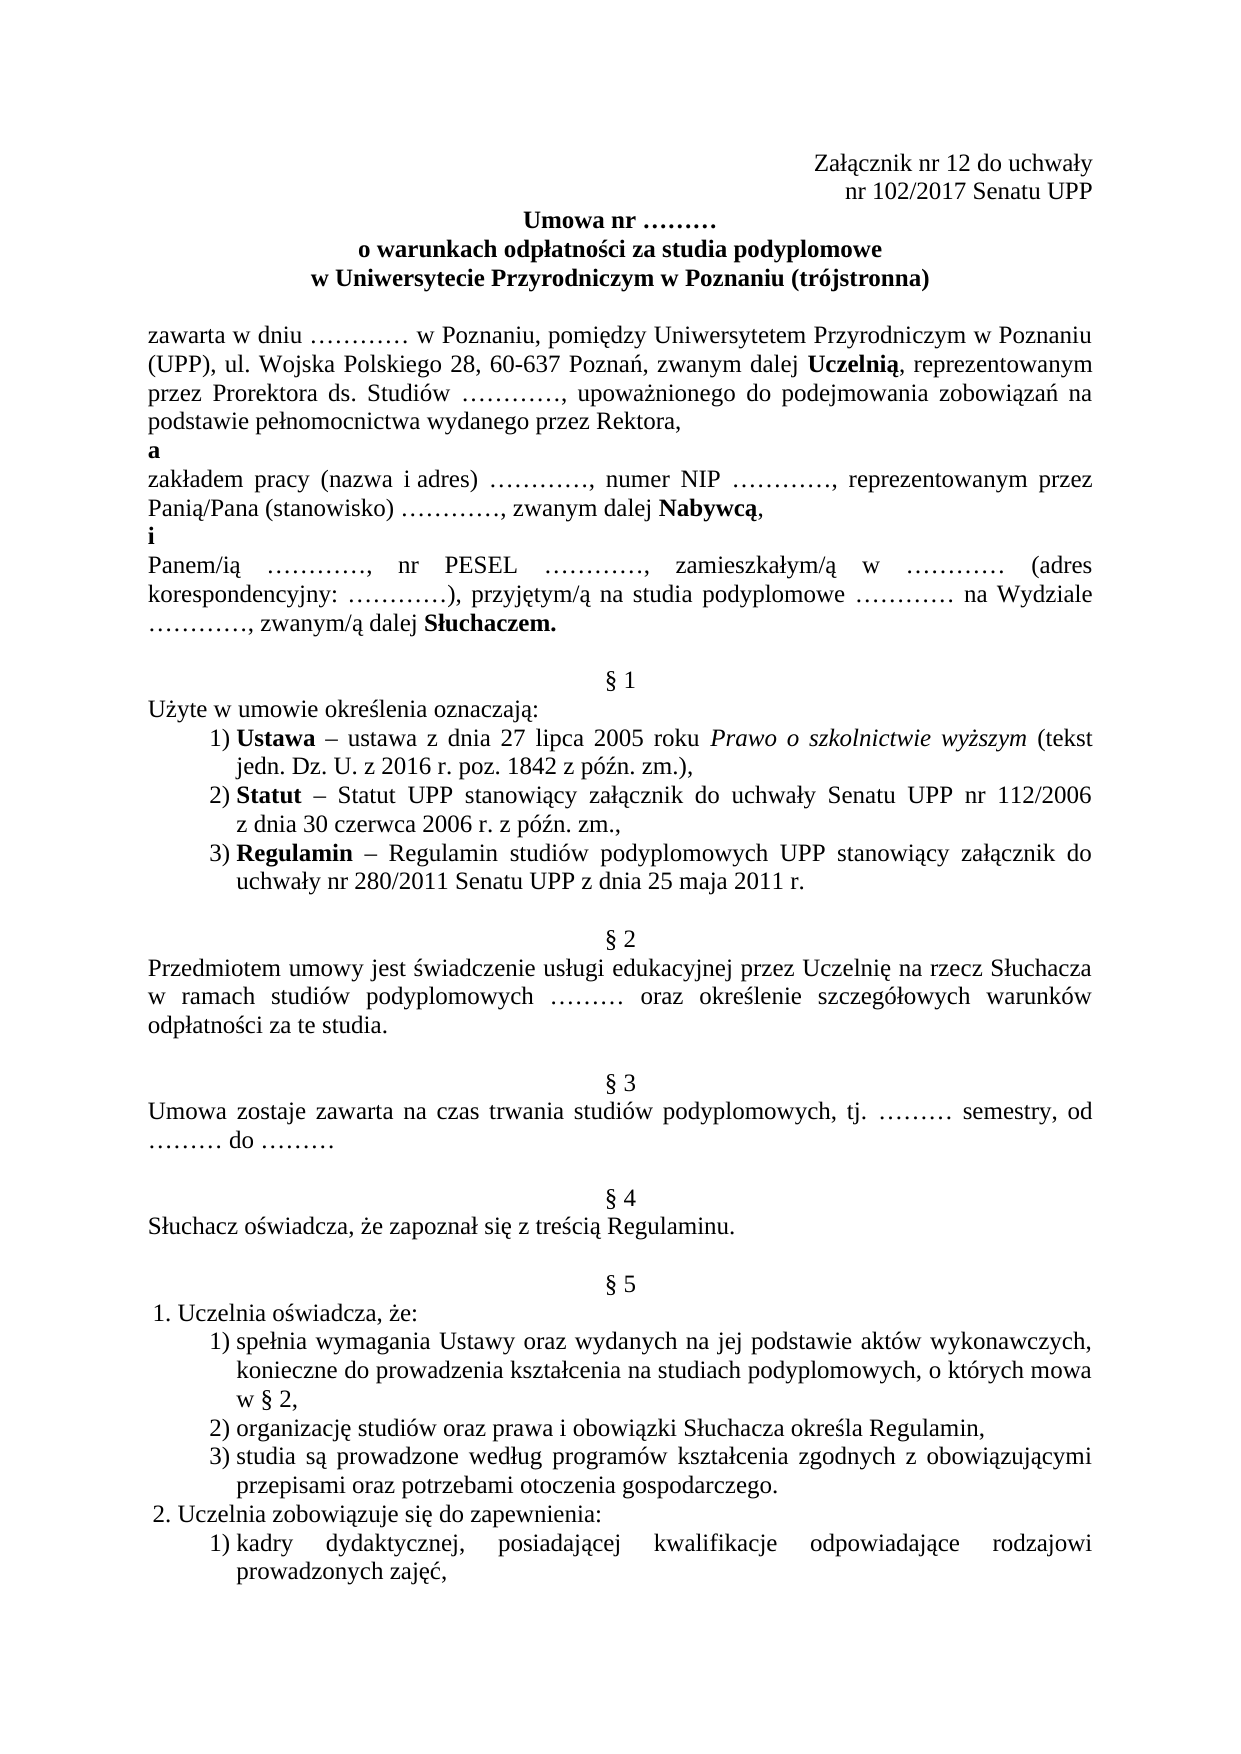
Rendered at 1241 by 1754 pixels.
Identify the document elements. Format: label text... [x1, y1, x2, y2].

list Regulamin – Regulamin studiów podyplomowych UPP stanowiący załącznik do uchwały nr 280/2011 Senatu UPP z dnia 25 maja 2011 r. [236, 838, 1093, 895]
list Uczelnia zobowiązuje się do zapewnienia: [177, 1499, 1093, 1528]
text Użyte w umowie określenia oznaczają: [148, 694, 1093, 723]
text § 2 [148, 924, 1093, 953]
text Umowa zostaje zawarta na czas trwania studiów podyplomowych, tj. ……… semestry, od ……… do ……… [148, 1096, 1093, 1154]
text nr 102/2017 Senatu UPP [148, 176, 1093, 205]
text § 4 [148, 1183, 1093, 1211]
text o warunkach odpłatności za studia podyplomowe [148, 234, 1093, 263]
text i [148, 521, 1093, 550]
list spełnia wymagania Ustawy oraz wydanych na jej podstawie aktów wykonawczych, konieczne do prowadzenia kształcenia na studiach podyplomowych, o których mowa w § 2, [236, 1326, 1093, 1413]
list kadry dydaktycznej, posiadającej kwalifikacje odpowiadające rodzajowi prowadzonych zajęć, [236, 1528, 1093, 1585]
list Statut – Statut UPP stanowiący załącznik do uchwały Senatu UPP nr 112/2006 z dnia 30 czerwca 2006 r. z późn. zm., [236, 780, 1093, 838]
text Umowa nr ……… [148, 205, 1093, 234]
text a [148, 435, 1093, 464]
list studia są prowadzone według programów kształcenia zgodnych z obowiązującymi przepisami oraz potrzebami otoczenia gospodarczego. [236, 1441, 1093, 1499]
text zakładem pracy (nazwa i adres) …………, numer NIP …………, reprezentowanym przez Panią/Pana (stanowisko) …………, zwanym dalej Nabywcą, [148, 464, 1093, 521]
text Słuchacz oświadcza, że zapoznał się z treścią Regulaminu. [148, 1211, 1093, 1240]
list Ustawa – ustawa z dnia 27 lipca 2005 roku Prawo o szkolnictwie wyższym (tekst jedn. Dz. U. z 2016 r. poz. 1842 z późn. zm.), [236, 723, 1093, 780]
list organizację studiów oraz prawa i obowiązki Słuchacza określa Regulamin, [236, 1413, 1093, 1441]
list Uczelnia oświadcza, że: [177, 1298, 1093, 1326]
text Panem/ią …………, nr PESEL …………, zamieszkałym/ą w ………… (adres korespondencyjny: …………), przyjętym/ą na studia podyplomowe ………… na Wydziale …………, zwanym/ą dalej Słuchaczem. [148, 550, 1093, 636]
text § 1 [148, 665, 1093, 694]
text zawarta w dniu ………… w Poznaniu, pomiędzy Uniwersytetem Przyrodniczym w Poznaniu (UPP), ul. Wojska Polskiego 28, 60-637 Poznań, zwanym dalej Uczelnią, reprezentowanym przez Prorektora ds. Studiów …………, upoważnionego do podejmowania zobowiązań na podstawie pełnomocnictwa wydanego przez Rektora, [148, 320, 1093, 435]
text § 5 [148, 1269, 1093, 1298]
text Przedmiotem umowy jest świadczenie usługi edukacyjnej przez Uczelnię na rzecz Słuchacza w ramach studiów podyplomowych ……… oraz określenie szczegółowych warunków odpłatności za te studia. [148, 953, 1093, 1039]
text w Uniwersytecie Przyrodniczym w Poznaniu (trójstronna) [148, 263, 1093, 291]
text Załącznik nr 12 do uchwały [148, 148, 1093, 176]
text § 3 [148, 1068, 1093, 1096]
